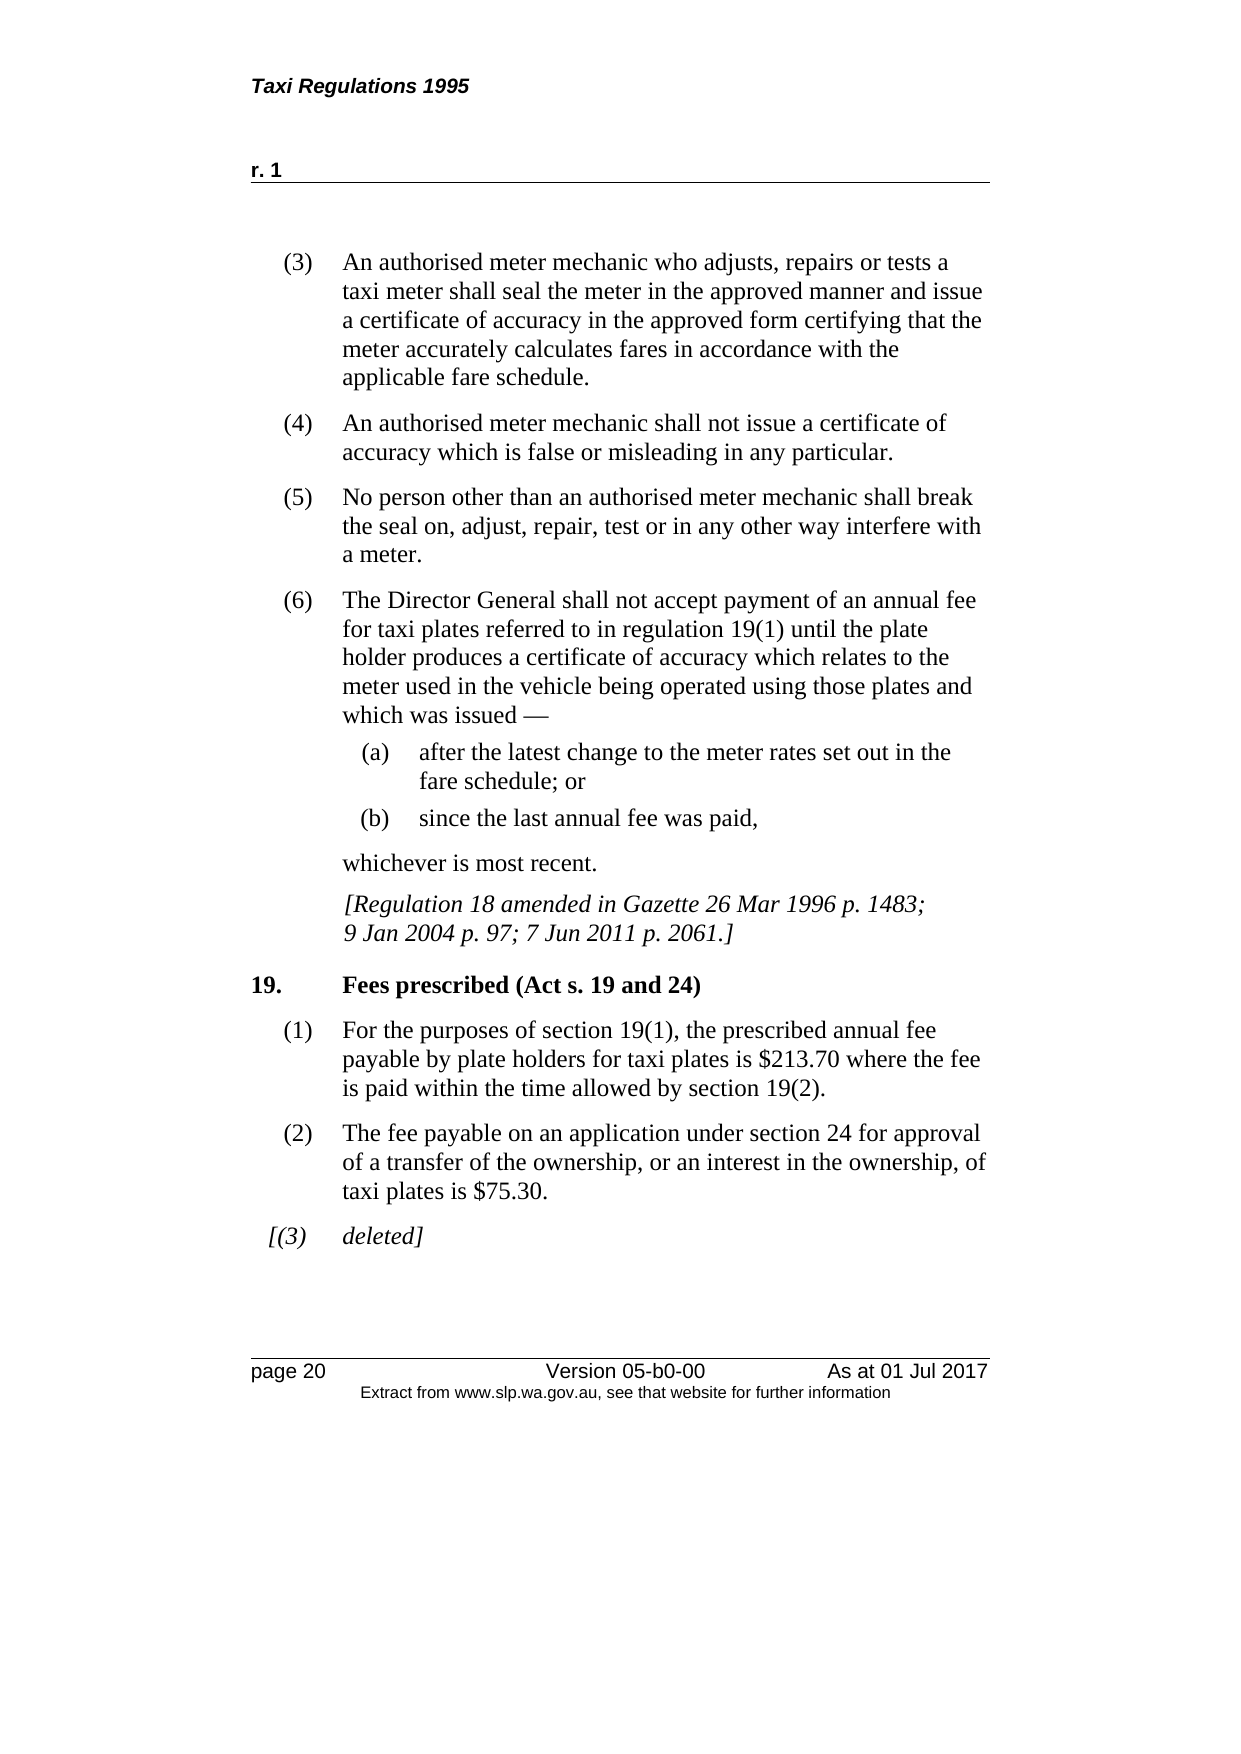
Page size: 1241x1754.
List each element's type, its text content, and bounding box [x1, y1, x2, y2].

text (4) An authorised meter mechanic shall not issue a certificate of accuracy which is false or misleading in any particular. [251, 408, 990, 465]
text [Regulation 18 amended in Gazette 26 Mar 1996 p. 1483; 9 Jan 2004 p. 97; 7 Jun 2011 p. 2061.] [251, 889, 990, 947]
text (2) The fee payable on an application under section 24 for approval of a transfer of the ownership, or an interest in the ownership, of taxi plates is $75.30. [251, 1118, 990, 1204]
text (5) No person other than an authorised meter mechanic shall break the seal on, adjust, repair, test or in any other way interfere with a meter. [251, 482, 990, 568]
text (1) For the purposes of section 19(1), the prescribed annual fee payable by plate holders for taxi plates is $213.70 where the fee is paid within the time allowed by section 19(2). [251, 1015, 990, 1102]
text (a) after the latest change to the meter rates set out in the fare schedule; or [251, 737, 990, 794]
subtitle 19. Fees prescribed (Act s. 19 and 24) [251, 970, 990, 999]
text (6) The Director General shall not accept payment of an annual fee for taxi plates referred to in regulation 19(1) until the plate holder produces a certificate of accuracy which relates to the meter used in the vehicle being operated using those plates and which was issued — [251, 585, 990, 729]
text (b) since the last annual fee was paid, [251, 803, 990, 832]
text whichever is most recent. [251, 848, 990, 877]
text [(3) deleted] [251, 1221, 990, 1250]
text (3) An authorised meter mechanic who adjusts, repairs or tests a taxi meter shall seal the meter in the approved manner and issue a certificate of accuracy in the approved form certifying that the meter accurately calculates fares in accordance with the applicable fare schedule. [251, 247, 990, 391]
